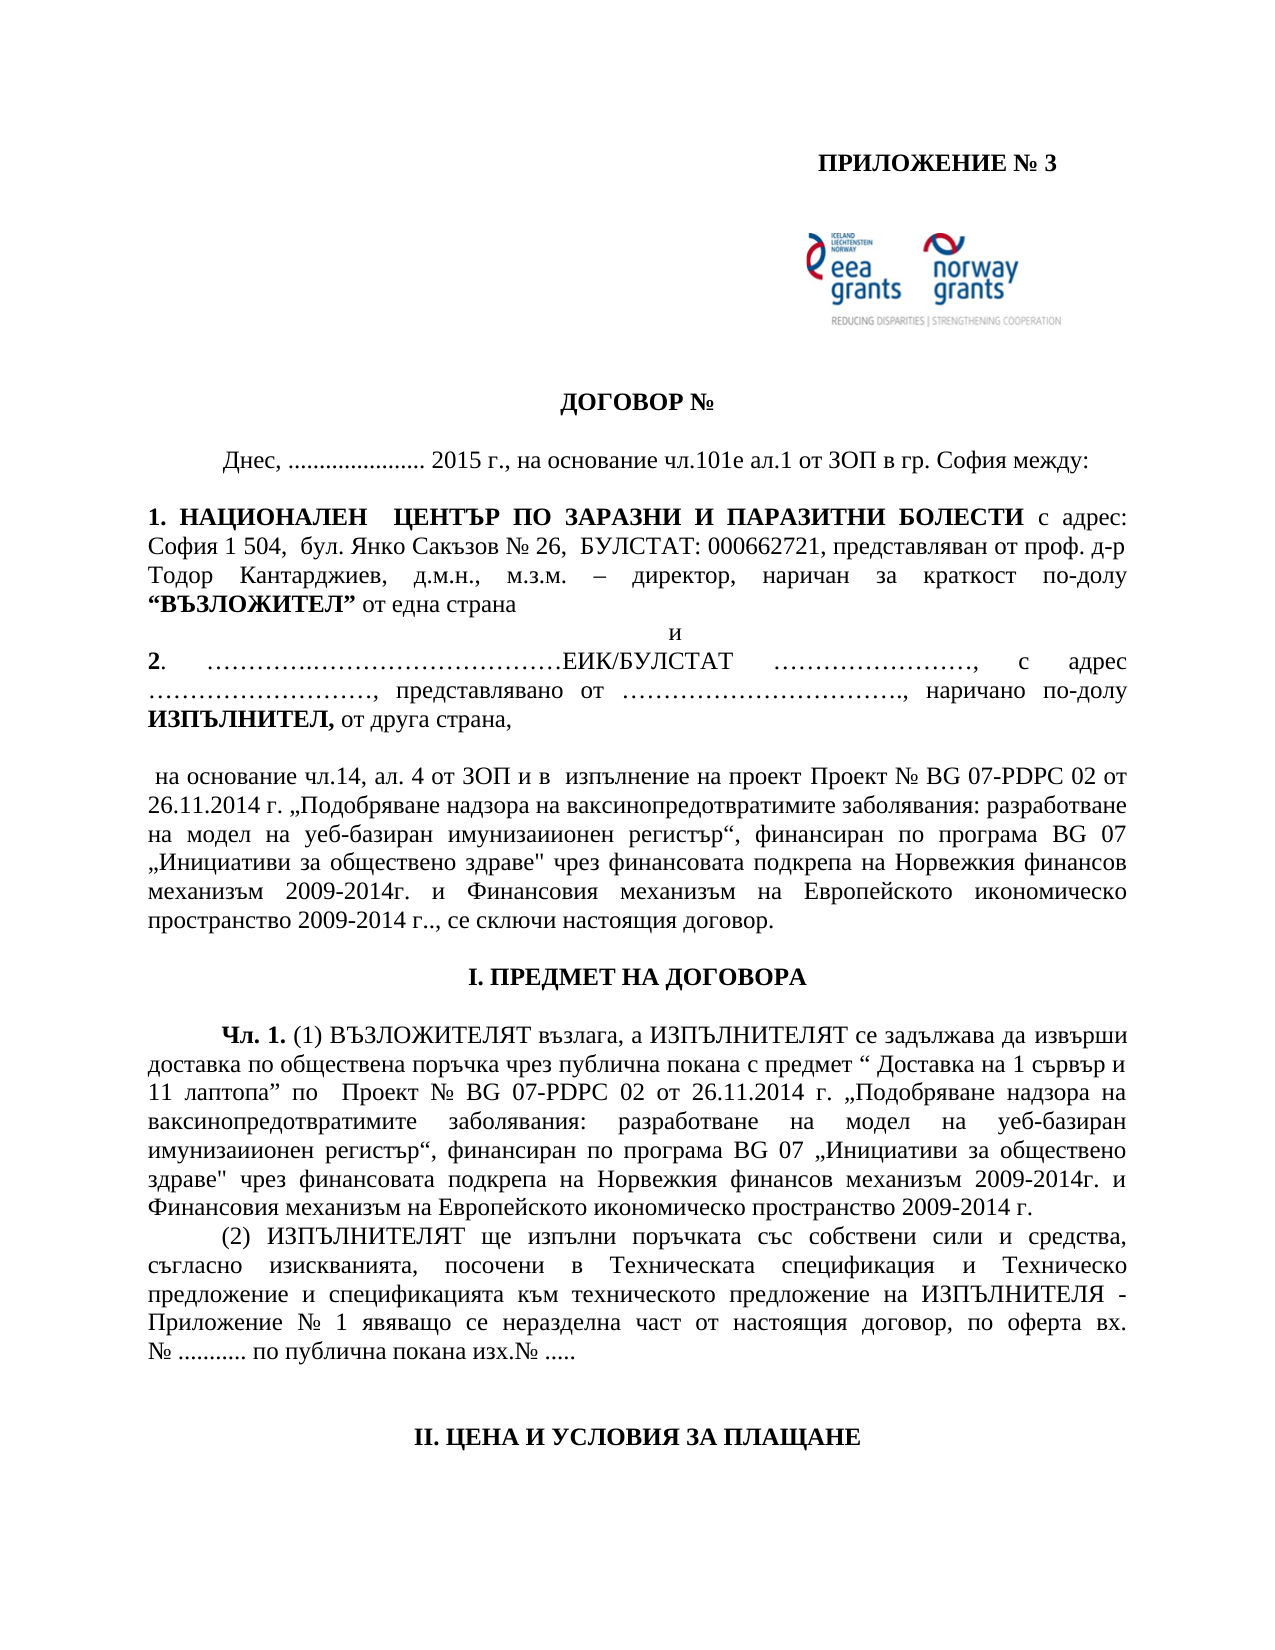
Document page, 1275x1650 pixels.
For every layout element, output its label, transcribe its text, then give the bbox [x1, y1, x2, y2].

picture [806, 233, 1069, 330]
text 2. ………….…………………………ЕИК/БУЛСТАТ ……………………, с адрес ………………………, представлявано от ……………………………., наричано по-долу ИЗПЪЛНИТЕЛ, от друга страна, [148, 646, 1127, 732]
text Днес, ...................... 2015 г., на основание чл.101е ал.1 от ЗОП в гр. София между: [148, 445, 1127, 474]
text Чл. 1. (1) ВЪЗЛОЖИТЕЛЯТ възлага, а ИЗПЪЛНИТЕЛЯТ се задължава да извърши доставка по обществена поръчка чрез публична покана с предмет “ Доставка на 1 сървър и 11 лаптопа” по Проект № BG 07-PDPC 02 от 26.11.2014 г. „Подобряване надзора на ваксинопредотвратимите заболявания: разработване на модел на уеб-базиран имунизаиионен регистър“, финансиран по програма BG 07 „Инициативи за обществено здраве" чрез финансовата подкрепа на Норвежкия финансов механизъм 2009-2014г. и Финансовия механизъм на Европейското икономическо пространство 2009-2014 г. [148, 1020, 1127, 1221]
text и [148, 617, 1127, 646]
text ПРИЛОЖЕНИЕ № 3 [673, 148, 1127, 176]
text (2) ИЗПЪЛНИТЕЛЯТ ще изпълни поръчката със собствени сили и средства, съгласно изискванията, посочени в Техническата спецификация и Техническо предложение и спецификацията към техническото предложение на ИЗПЪЛНИТЕЛЯ - Приложение № 1 явяващо се неразделна част от настоящия договор, по оферта вх.№ ........... по публична покана изх.№ ..... [148, 1221, 1127, 1365]
text 1. НАЦИОНАЛЕН ЦЕНТЪР ПО ЗАРАЗНИ И ПАРАЗИТНИ БОЛЕСТИ с адрес: София 1 504, бул. Янко Сакъзов № 26, БУЛСТАТ: 000662721, представляван от проф. д-р Тодор Кантарджиев, д.м.н., м.з.м. – директор, наричан за краткост по-долу “ВЪЗЛОЖИТЕЛ” от една страна [148, 502, 1127, 617]
text II. ЦЕНА И УСЛОВИЯ ЗА ПЛАЩАНЕ [148, 1422, 1127, 1451]
text ДОГОВОР № [148, 387, 1127, 416]
text І. ПРЕДМЕТ НА ДОГОВОРА [148, 962, 1127, 991]
text на основание чл.14, ал. 4 от ЗОП и в изпълнение на проект Проект № BG 07-PDPC 02 от 26.11.2014 г. „Подобряване надзора на ваксинопредотвратимите заболявания: разработване на модел на уеб-базиран имунизаиионен регистър“, финансиран по програма BG 07 „Инициативи за обществено здраве" чрез финансовата подкрепа на Норвежкия финансов механизъм 2009-2014г. и Финансовия механизъм на Европейското икономическо пространство 2009-2014 г.., се сключи настоящия договор. [148, 761, 1127, 934]
